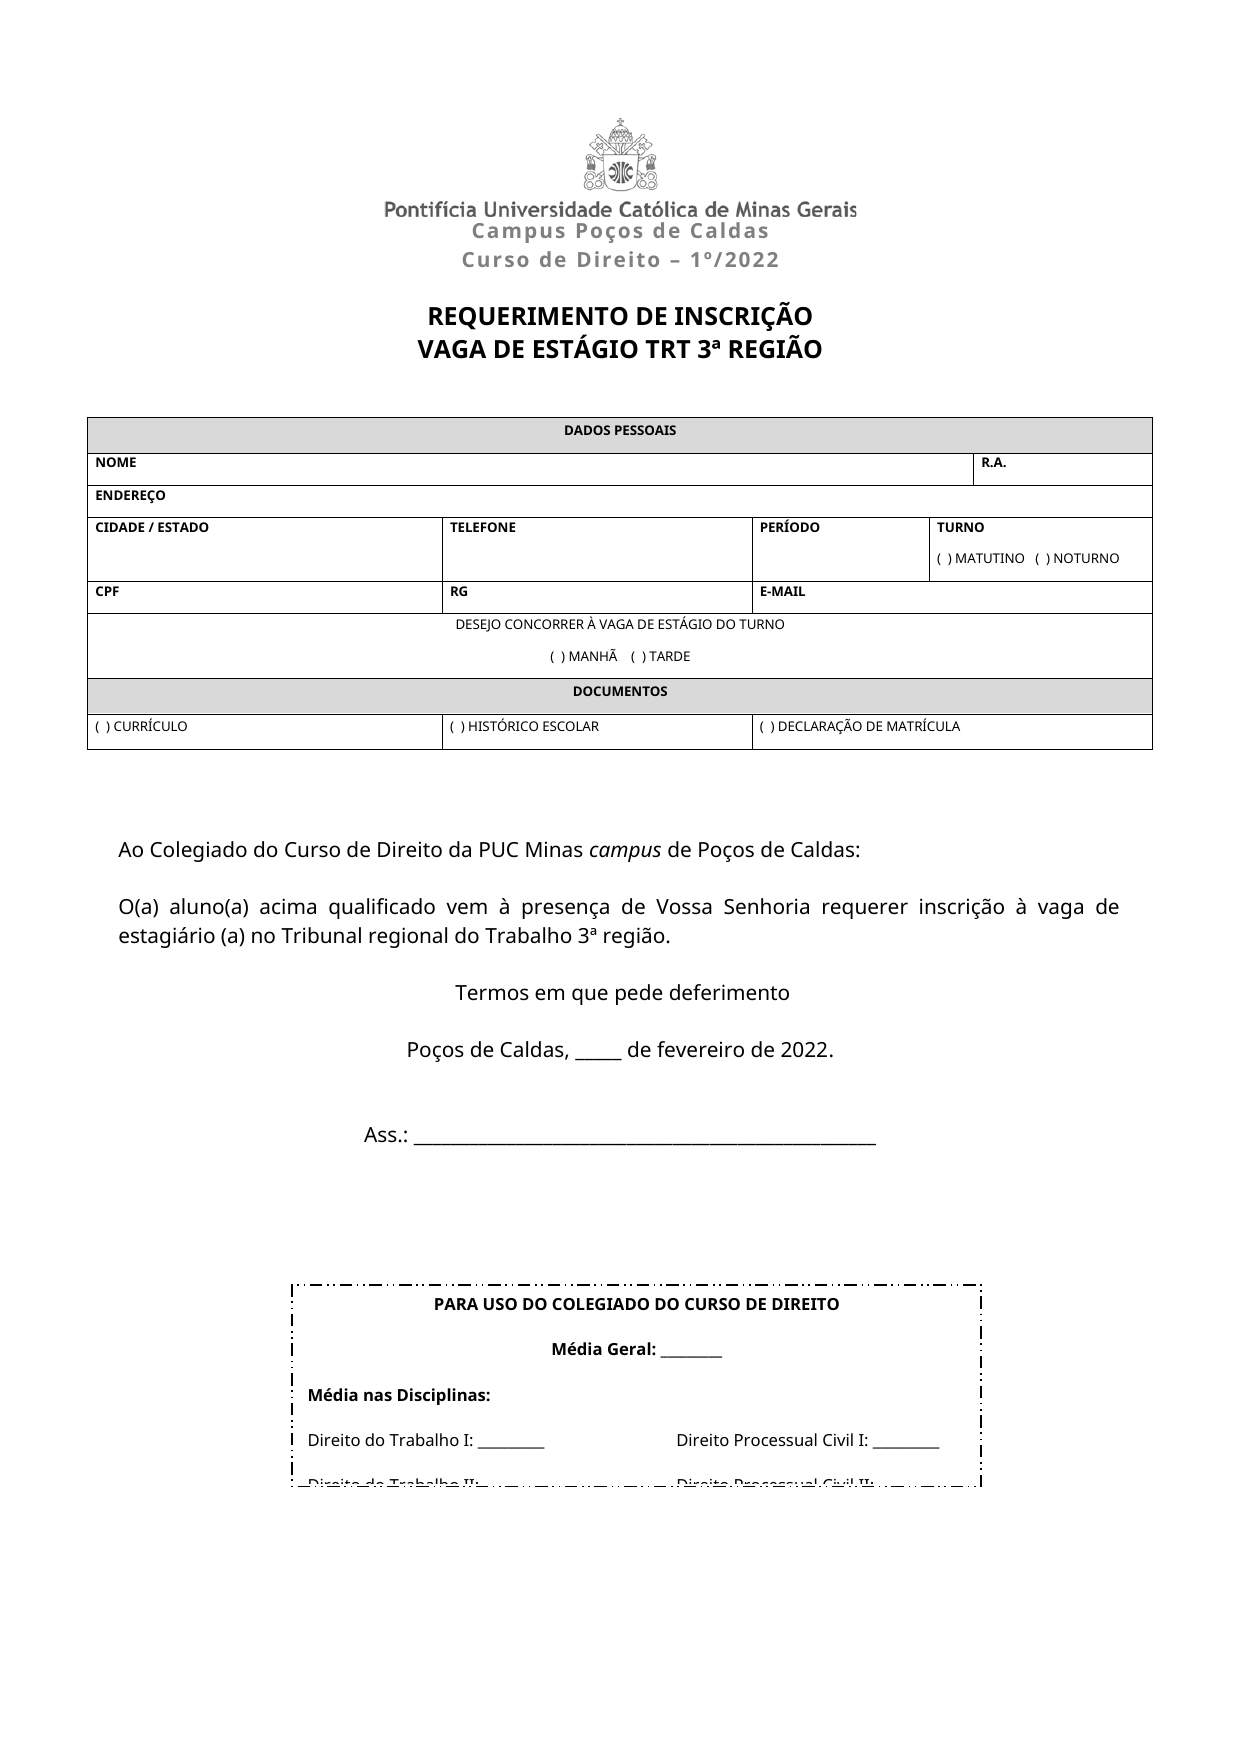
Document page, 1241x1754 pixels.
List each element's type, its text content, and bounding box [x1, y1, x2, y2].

table_cell E-MAIL [753, 582, 1152, 613]
picture [383, 118, 857, 217]
table_cell ( ) CURRÍCULO [88, 715, 442, 749]
title Ass.: __________________________________________________ [118, 1120, 1122, 1148]
title REQUERIMENTO DE INSCRIÇÃO [118, 298, 1122, 332]
table_header DADOS PESSOAIS [88, 418, 1152, 453]
table_cell NOME [88, 454, 973, 485]
title Poços de Caldas, _____ de fevereiro de 2022. [118, 1035, 1122, 1063]
title O(a) aluno(a) acima qualificado vem à presença de Vossa Senhoria requerer inscrição à vaga de estagiário (a) no Tribunal regional do Trabalho 3ª região. [118, 892, 1122, 949]
text Curso de Direito – 1º/2022 [118, 245, 1122, 273]
table_cell CIDADE / ESTADO [88, 518, 442, 581]
text Campus Poços de Caldas [118, 216, 1122, 245]
table_cell DOCUMENTOS [88, 679, 1152, 713]
table_cell PERÍODO [753, 518, 929, 581]
table_cell CPF [88, 582, 442, 613]
title VAGA DE ESTÁGIO TRT 3ª REGIÃO [118, 332, 1122, 366]
table_cell ( ) DECLARAÇÃO DE MATRÍCULA [753, 715, 1152, 749]
table_cell R.A. [974, 454, 1152, 485]
title Termos em que pede deferimento [118, 978, 1122, 1006]
table_cell RG [443, 582, 752, 613]
title Ao Colegiado do Curso de Direito da PUC Minas campus de Poços de Caldas: [118, 836, 1122, 864]
table_cell ( ) HISTÓRICO ESCOLAR [443, 715, 752, 749]
table_cell TELEFONE [443, 518, 752, 581]
table_cell ENDEREÇO [88, 486, 1152, 517]
table_cell DESEJO CONCORRER À VAGA DE ESTÁGIO DO TURNO ( ) MANHÃ ( ) TARDE [88, 614, 1152, 678]
table_cell TURNO ( ) MATUTINO ( ) NOTURNO [930, 518, 1152, 581]
